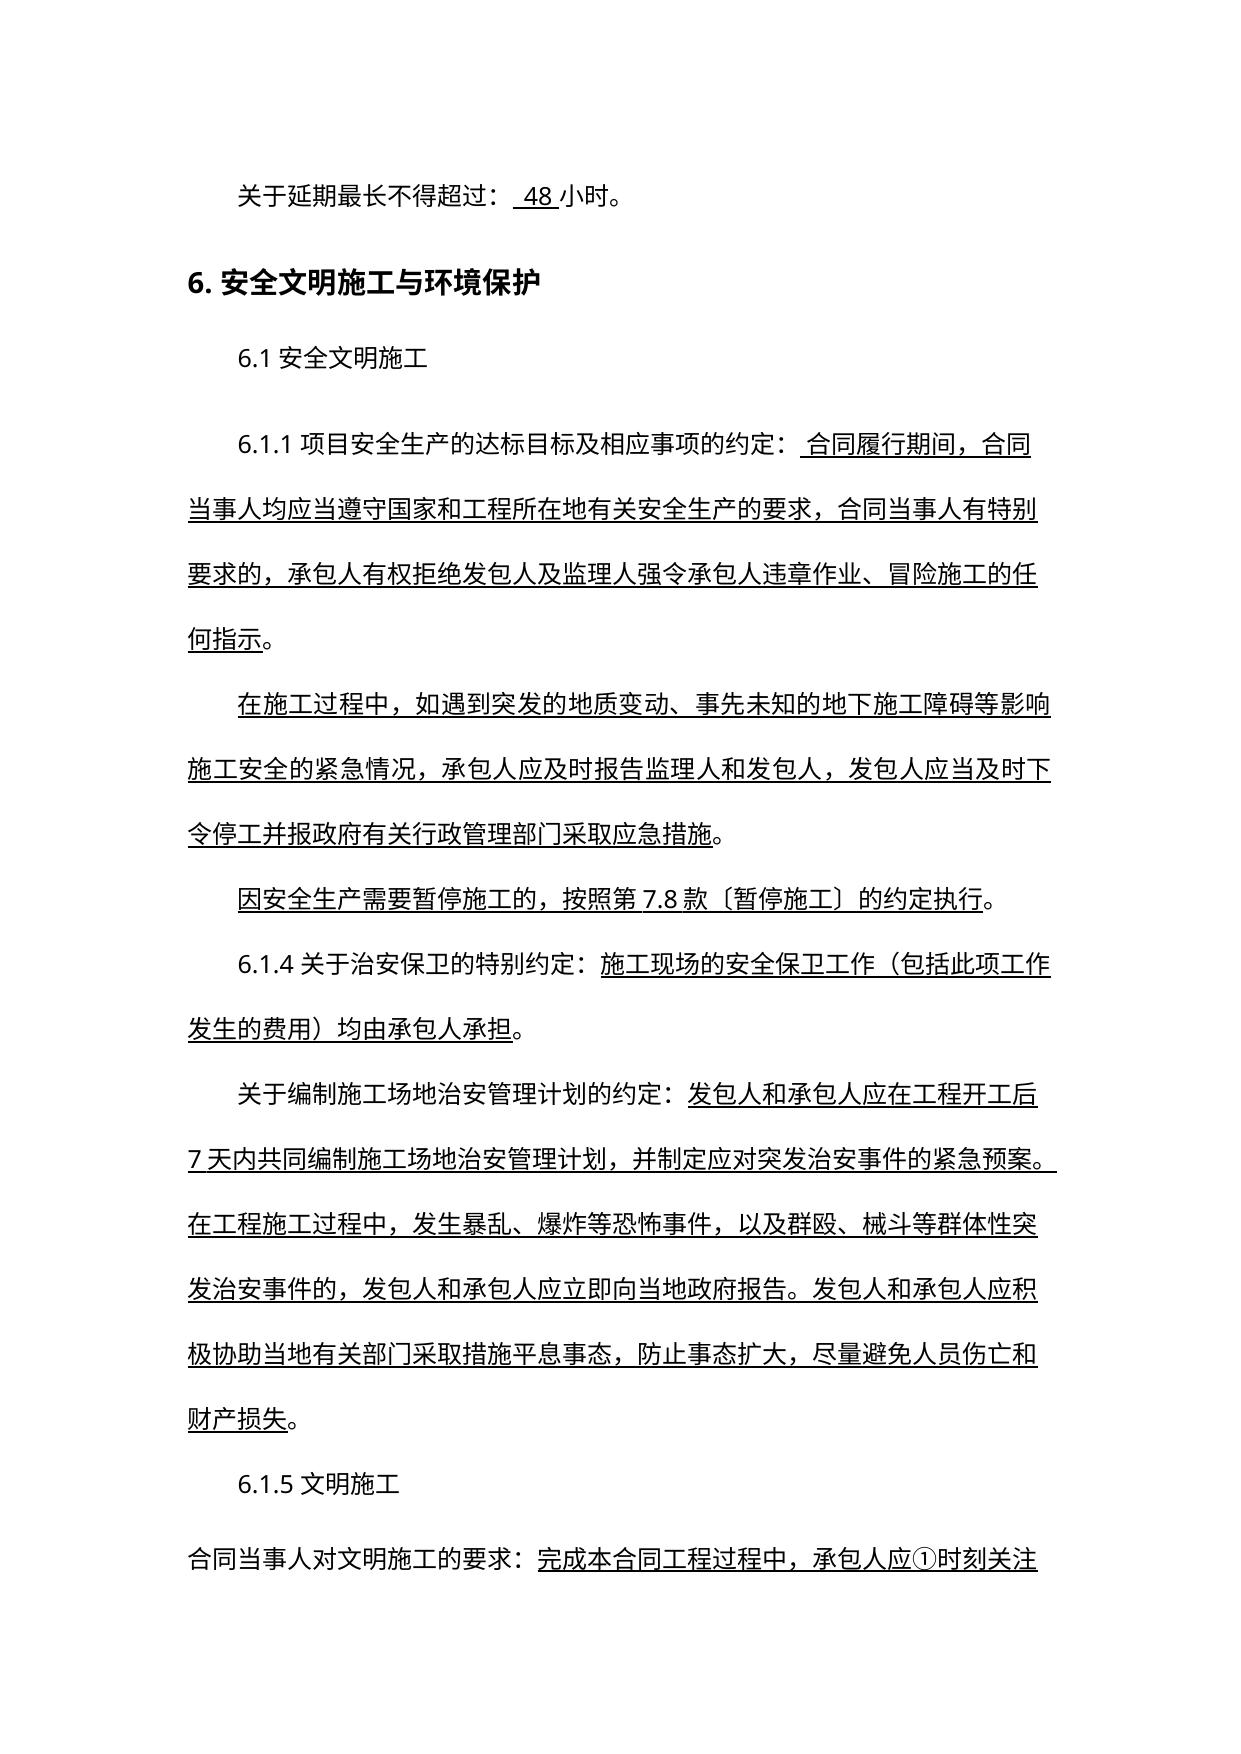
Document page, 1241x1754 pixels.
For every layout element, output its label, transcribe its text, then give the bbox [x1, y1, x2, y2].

text 关于编制施工场地治安管理计划的约定：发包人和承包人应在工程开工后7天内共同编制施工场地治安管理计划，并制定应对突发治安事件的紧急预案。在工程施工过程中，发生暴乱、爆炸等恐怖事件，以及群殴、械斗等群体性突发治安事件的，发包人和承包人应立即向当地政府报告。发包人和承包人应积极协助当地有关部门采取措施平息事态，防止事态扩大，尽量避免人员伤亡和财产损失。 [187, 1061, 1053, 1171]
text 在施工过程中，如遇到突发的地质变动、事先未知的地下施工障碍等影响施工安全的紧急情况，承包人应及时报告监理人和发包人，发包人应当及时下令停工并报政府有关行政管理部门采取应急措施。 [187, 671, 1053, 866]
text 关于编制施工场地治安管理计划的约定：发包人和承包人应在工程开工后7天内共同编制施工场地治安管理计划，并制定应对突发治安事件的紧急预案。在工程施工过程中，发生暴乱、爆炸等恐怖事件，以及群殴、械斗等群体性突发治安事件的，发包人和承包人应立即向当地政府报告。发包人和承包人应积极协助当地有关部门采取措施平息事态，防止事态扩大，尽量避免人员伤亡和财产损失。 [187, 1172, 1053, 1451]
text 6.1安全文明施工 [187, 324, 1053, 389]
text 6.1.1 项目安全生产的达标目标及相应事项的约定： 合同履行期间，合同当事人均应当遵守国家和工程所在地有关安全生产的要求，合同当事人有特别要求的，承包人有权拒绝发包人及监理人强令承包人违章作业、冒险施工的任何指示。 [187, 411, 1053, 671]
text 因安全生产需要暂停施工的，按照第7.8款〔暂停施工〕的约定执行。 [187, 866, 1053, 931]
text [187, 1525, 1053, 1590]
text 6.1.5 文明施工 [187, 1451, 1053, 1516]
text 6. 安全文明施工与环境保护 [187, 248, 1053, 313]
text 6.1.4 关于治安保卫的特别约定：施工现场的安全保卫工作（包括此项工作发生的费用）均由承包人承担。 [187, 931, 1053, 1061]
text 关于延期最长不得超过： 48 小时。 [187, 162, 1053, 227]
